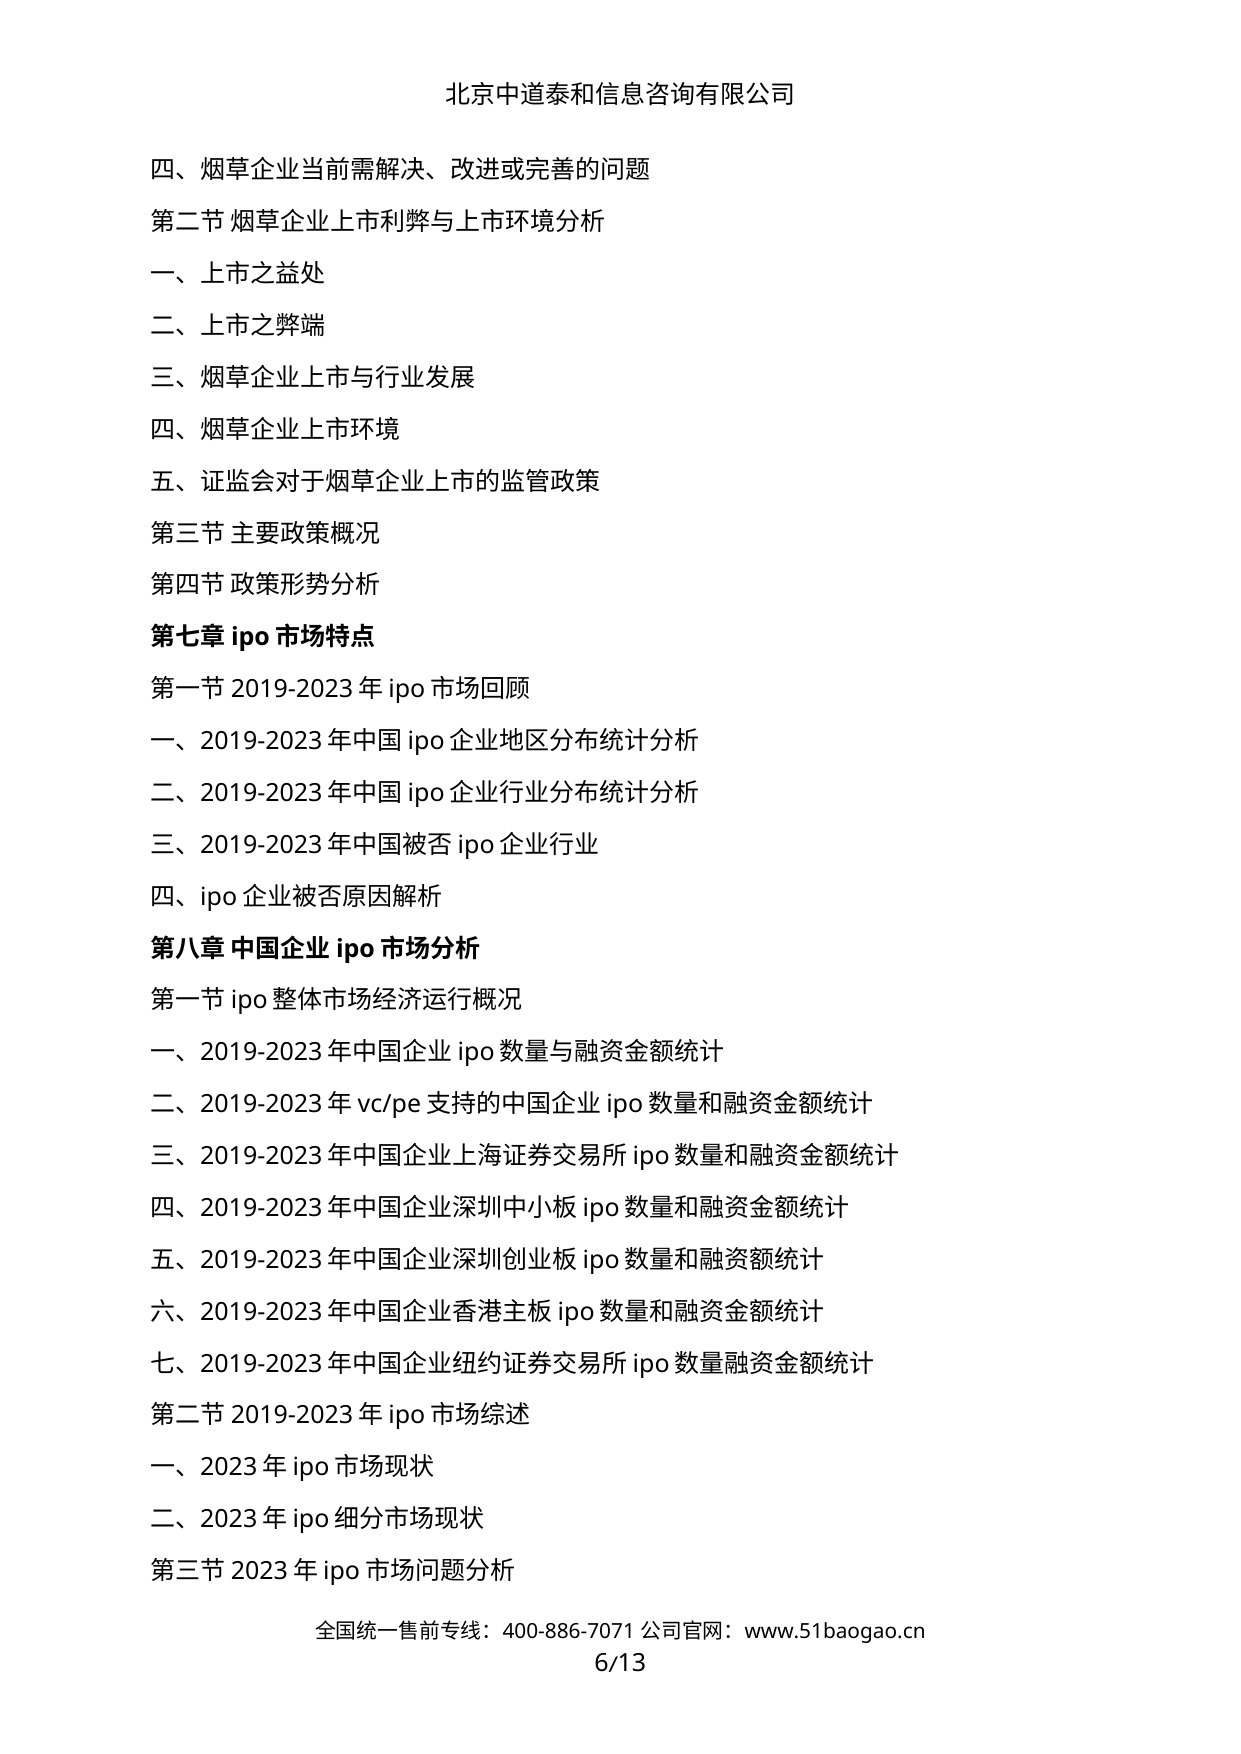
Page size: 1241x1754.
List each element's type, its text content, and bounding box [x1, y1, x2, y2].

text 第三节 2023年ipo市场问题分析 [150, 1551, 1090, 1587]
text 五、2019-2023年中国企业深圳创业板ipo数量和融资额统计 [150, 1239, 1090, 1276]
text 第八章 中国企业ipo市场分析 [150, 928, 1090, 964]
text 二、2019-2023年中国ipo企业行业分布统计分析 [150, 772, 1090, 809]
text 三、烟草企业上市与行业发展 [150, 357, 1090, 394]
text 一、2019-2023年中国企业ipo数量与融资金额统计 [150, 1032, 1090, 1068]
text 四、烟草企业当前需解决、改进或完善的问题 [150, 150, 1090, 186]
text 第二节 烟草企业上市利弊与上市环境分析 [150, 202, 1090, 238]
text 一、2019-2023年中国ipo企业地区分布统计分析 [150, 721, 1090, 757]
text 第二节 2019-2023年ipo市场综述 [150, 1395, 1090, 1431]
text 一、2023年ipo市场现状 [150, 1447, 1090, 1483]
text 四、ipo企业被否原因解析 [150, 876, 1090, 912]
text 第四节 政策形势分析 [150, 565, 1090, 601]
text 第一节 2019-2023年ipo市场回顾 [150, 669, 1090, 705]
text 二、2023年ipo细分市场现状 [150, 1499, 1090, 1535]
text 二、上市之弊端 [150, 306, 1090, 342]
text 三、2019-2023年中国被否ipo企业行业 [150, 824, 1090, 861]
text 四、烟草企业上市环境 [150, 409, 1090, 446]
text 第一节 ipo整体市场经济运行概况 [150, 980, 1090, 1016]
text 第七章 ipo市场特点 [150, 617, 1090, 653]
text 五、证监会对于烟草企业上市的监管政策 [150, 461, 1090, 497]
text 三、2019-2023年中国企业上海证券交易所ipo数量和融资金额统计 [150, 1136, 1090, 1172]
text 一、上市之益处 [150, 254, 1090, 290]
text 二、2019-2023年vc/pe支持的中国企业ipo数量和融资金额统计 [150, 1084, 1090, 1120]
text 六、2019-2023年中国企业香港主板ipo数量和融资金额统计 [150, 1291, 1090, 1327]
text 第三节 主要政策概况 [150, 513, 1090, 549]
text 七、2019-2023年中国企业纽约证券交易所ipo数量融资金额统计 [150, 1343, 1090, 1379]
text 四、2019-2023年中国企业深圳中小板ipo数量和融资金额统计 [150, 1187, 1090, 1224]
